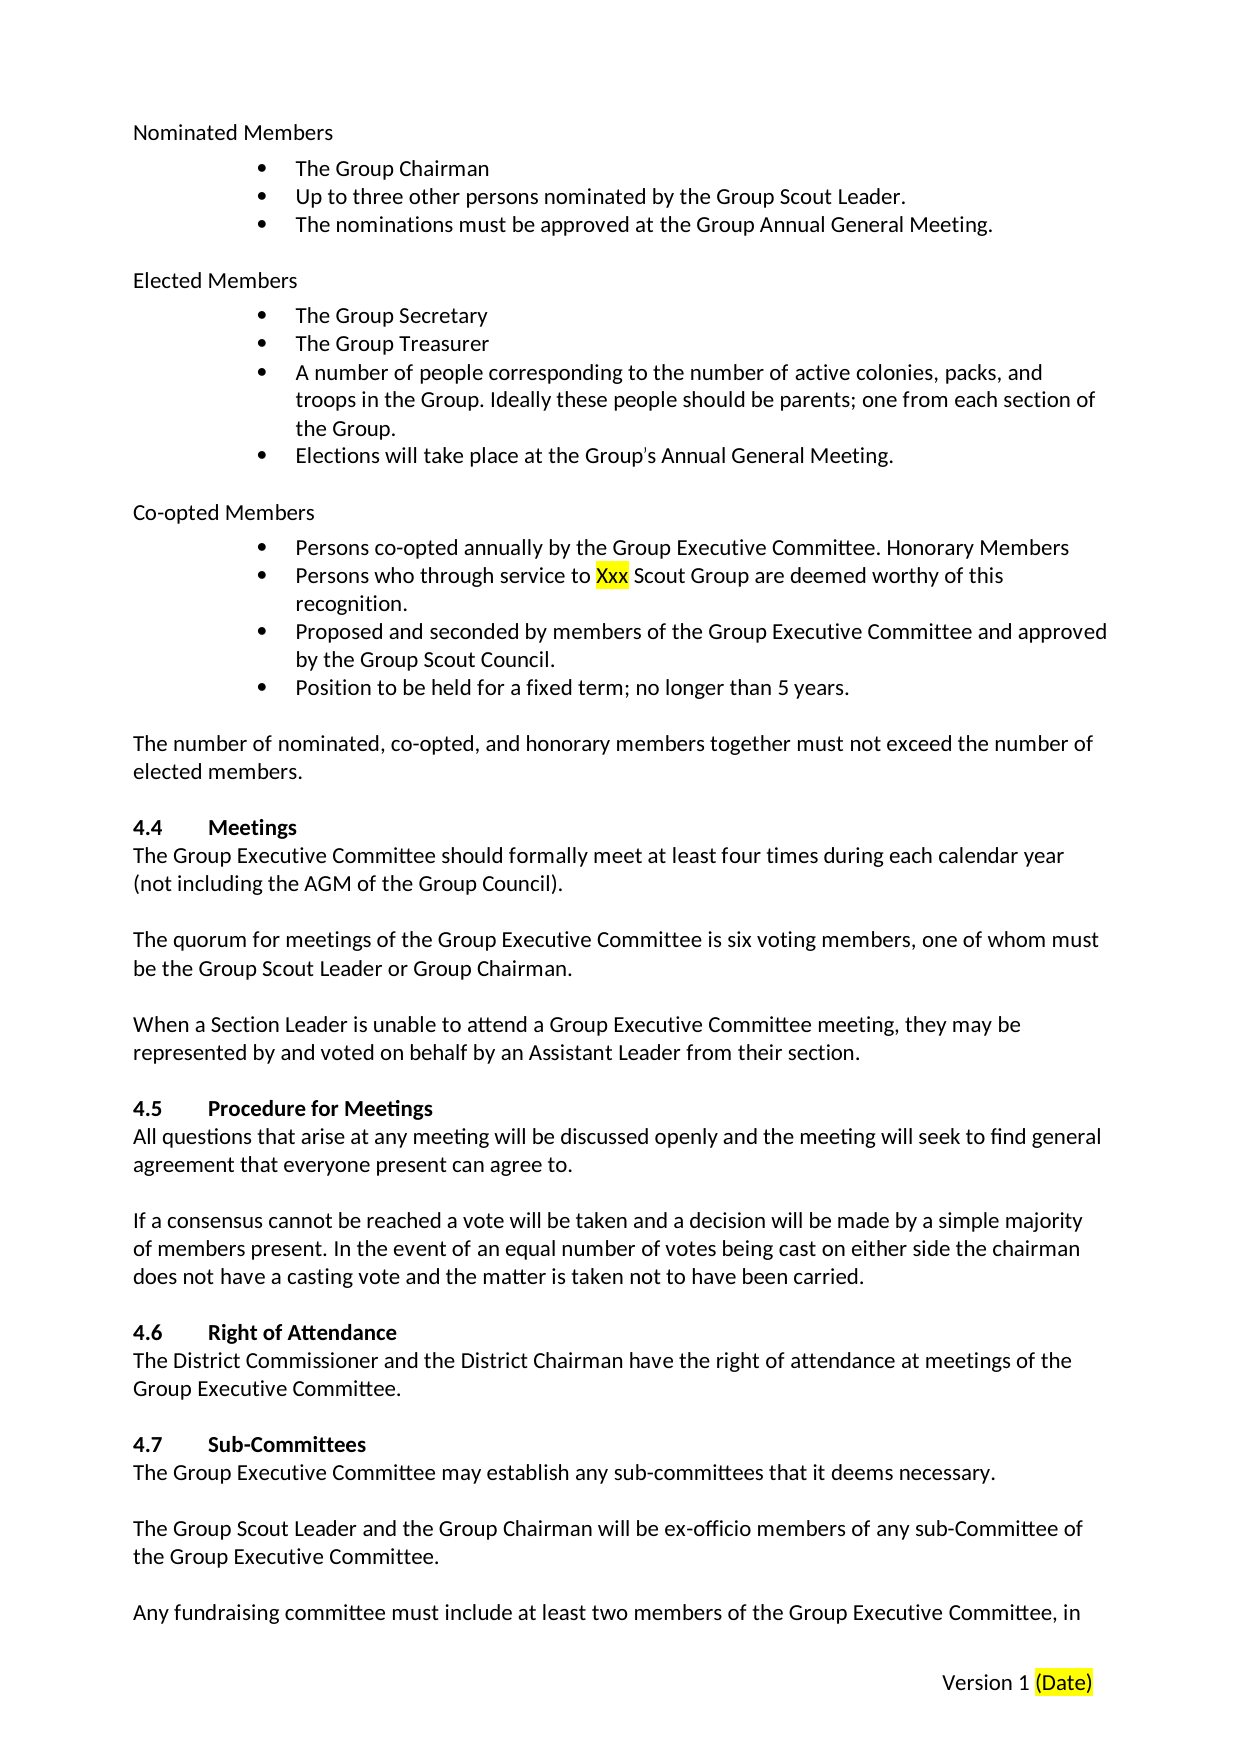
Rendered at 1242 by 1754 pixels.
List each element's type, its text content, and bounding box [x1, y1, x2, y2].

list Up to three other persons nominated by the Group Scout Leader. [258, 182, 1107, 210]
text All questions that arise at any meeting will be discussed openly and the meeting will seek to find general agreement that everyone present can agree to. [133, 1122, 1107, 1178]
list The Group Treasurer [258, 329, 1107, 358]
list Persons who through service to Xxx Scout Group are deemed worthy of this recognition. [258, 561, 1107, 617]
text When a Section Leader is unable to attend a Group Executive Committee meeting, they may be represented by and voted on behalf by an Assistant Leader from their section. [133, 1010, 1107, 1066]
text Elected Members [133, 266, 1107, 294]
list A number of people corresponding to the number of active colonies, packs, and troops in the Group. Ideally these people should be parents; one from each section of the Group. [258, 358, 1107, 442]
text If a consensus cannot be reached a vote will be taken and a decision will be made by a simple majority of members present. In the event of an equal number of votes being cast on either side the chairman does not have a casting vote and the matter is taken not to have been carried. [133, 1206, 1107, 1290]
text The District Commissioner and the District Chairman have the right of attendance at meetings of the Group Executive Committee. [133, 1346, 1107, 1402]
list The Group Chairman [258, 154, 1107, 182]
text The number of nominated, co-opted, and honorary members together must not exceed the number of elected members. [133, 729, 1107, 786]
list Proposed and seconded by members of the Group Executive Committee and approved by the Group Scout Council. [258, 617, 1107, 673]
text The Group Executive Committee should formally meet at least four times during each calendar year (not including the AGM of the Group Council). [133, 842, 1107, 898]
text 4.7 Sub-Committees [133, 1430, 1107, 1458]
text The Group Scout Leader and the Group Chairman will be ex-officio members of any sub-Committee of the Group Executive Committee. [133, 1514, 1107, 1570]
text 4.5 Procedure for Meetings [133, 1094, 1107, 1122]
text 4.4 Meetings [133, 813, 1107, 842]
list The nominations must be approved at the Group Annual General Meeting. [258, 210, 1107, 238]
text Nominated Members [133, 118, 1107, 146]
text The quorum for meetings of the Group Executive Committee is six voting members, one of whom must be the Group Scout Leader or Group Chairman. [133, 926, 1107, 982]
list Elections will take place at the Group’s Annual General Meeting. [258, 442, 1107, 470]
list The Group Secretary [258, 302, 1107, 329]
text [133, 1598, 1107, 1626]
list Persons co-opted annually by the Group Executive Committee. Honorary Members [258, 533, 1107, 561]
text Co-opted Members [133, 498, 1107, 526]
text The Group Executive Committee may establish any sub-committees that it deems necessary. [133, 1458, 1107, 1486]
list Position to be held for a fixed term; no longer than 5 years. [258, 673, 1107, 701]
text 4.6 Right of Attendance [133, 1318, 1107, 1346]
